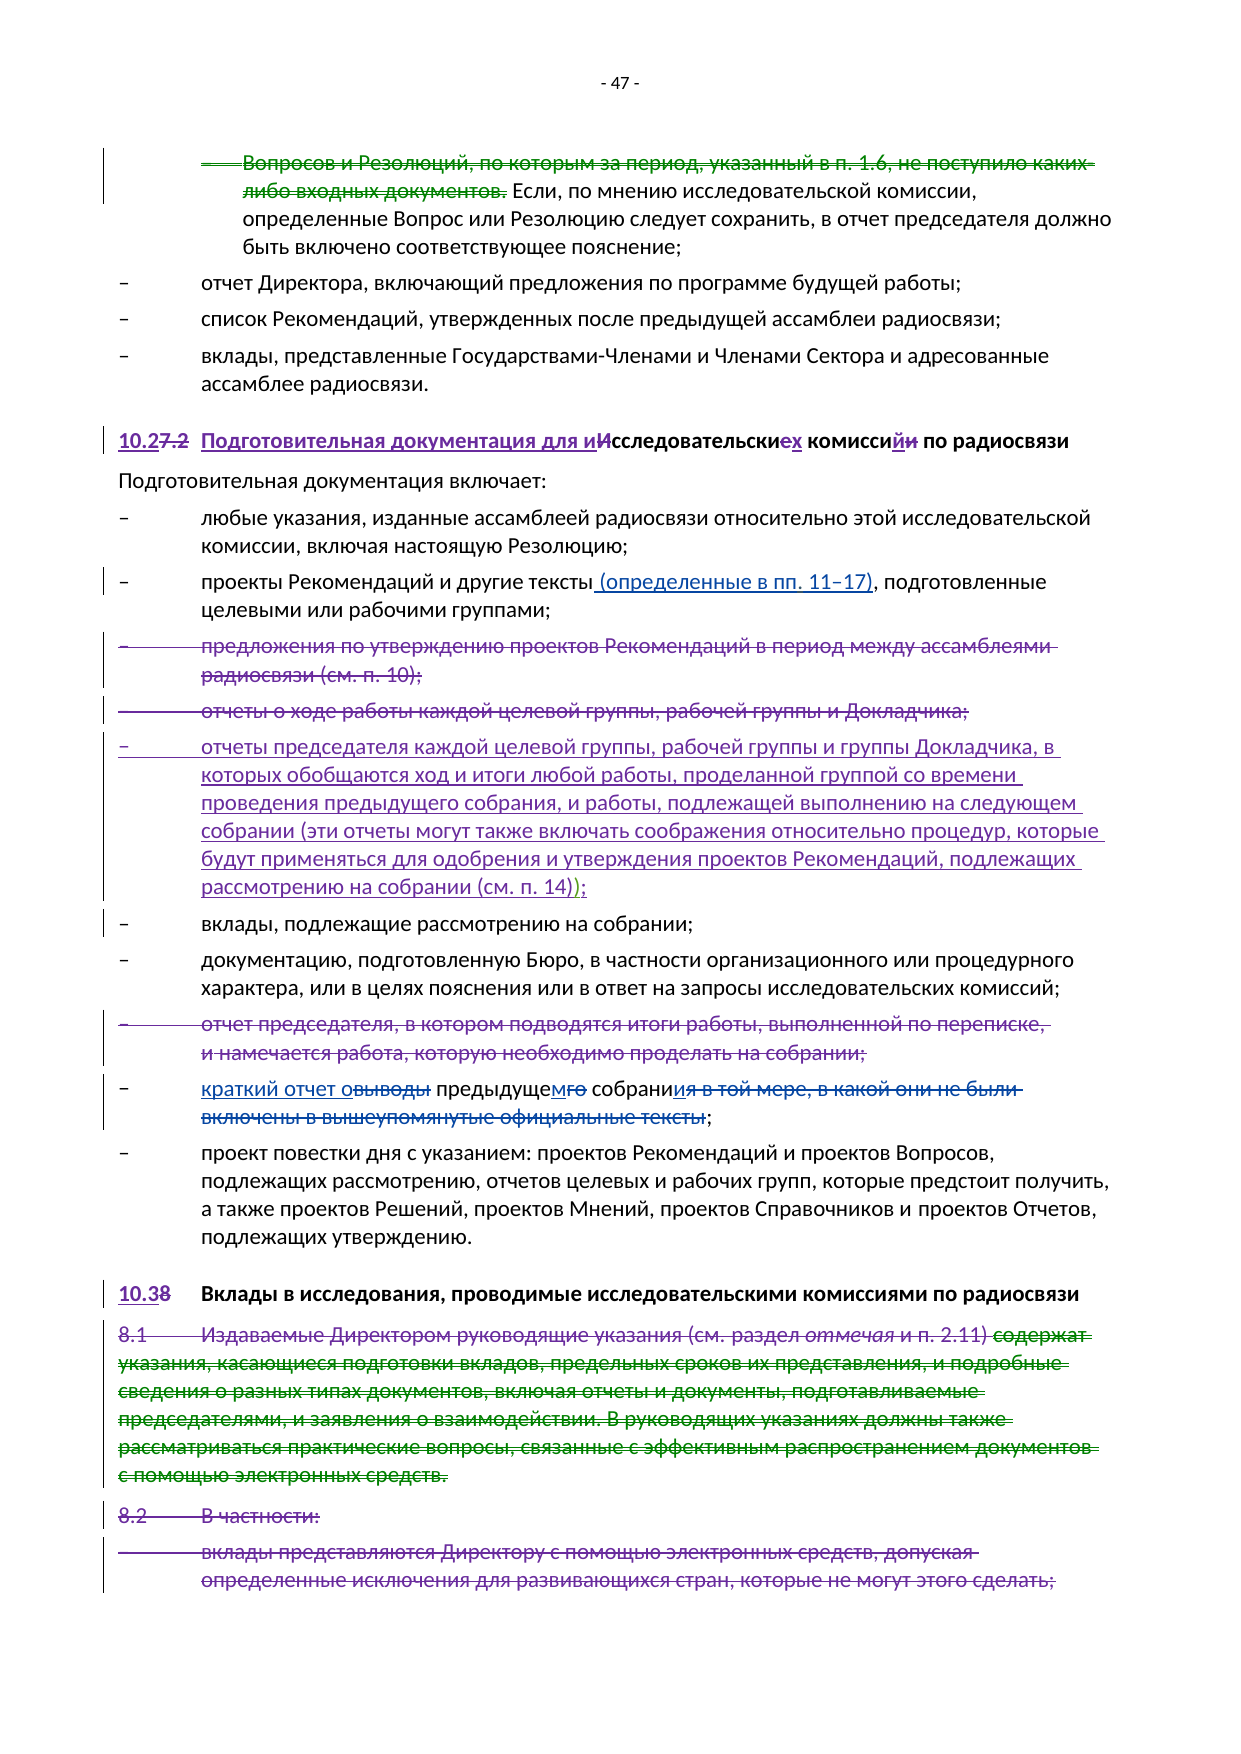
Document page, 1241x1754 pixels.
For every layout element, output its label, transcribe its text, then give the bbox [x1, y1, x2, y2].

text Если, по мнению исследовательской комиссии, определенные Вопрос или Резолюцию следует сохранить, в отчет председателя должно быть включено соответствующее пояснение; [201, 148, 1122, 260]
text – отчет Директора, включающий предложения по программе будущей работы; [118, 268, 1122, 296]
text – проект повестки дня с указанием: проектов Рекомендаций и проектов Вопросов, подлежащих рассмотрению, отчетов целевых и рабочих групп, которые предстоит получить, а также проектов Решений, проектов Мнений, проектов Справочников и проектов Отчетов, подлежащих утверждению. [118, 1138, 1122, 1250]
subtitle Вклады в исследования, проводимые исследовательскими комиссиями по радиосвязи [118, 1279, 1122, 1308]
text Подготовительная документация включает: [118, 467, 1122, 494]
text – вклады, подлежащие рассмотрению на собрании; [118, 909, 1122, 937]
text – проекты Рекомендаций и другие тексты, подготовленные целевыми или рабочими группами; [118, 567, 1122, 623]
text − предыдуще собрани; [118, 1074, 1122, 1130]
text – документацию, подготовленную Бюро, в частности организационного или процедурного характера, или в целях пояснения или в ответ на запросы исследовательских комиссий; [118, 945, 1122, 1001]
text – вклады, представленные Государствами-Членами и Членами Сектора и адресованные ассамблее радиосвязи. [118, 341, 1122, 397]
text – список Рекомендаций, утвержденных после предыдущей ассамблеи радиосвязи; [118, 304, 1122, 332]
subtitle сследовательски комисси по радиосвязи [118, 426, 1122, 454]
text – любые указания, изданные ассамблеей радиосвязи относительно этой исследовательской комиссии, включая настоящую Резолюцию; [118, 503, 1122, 559]
